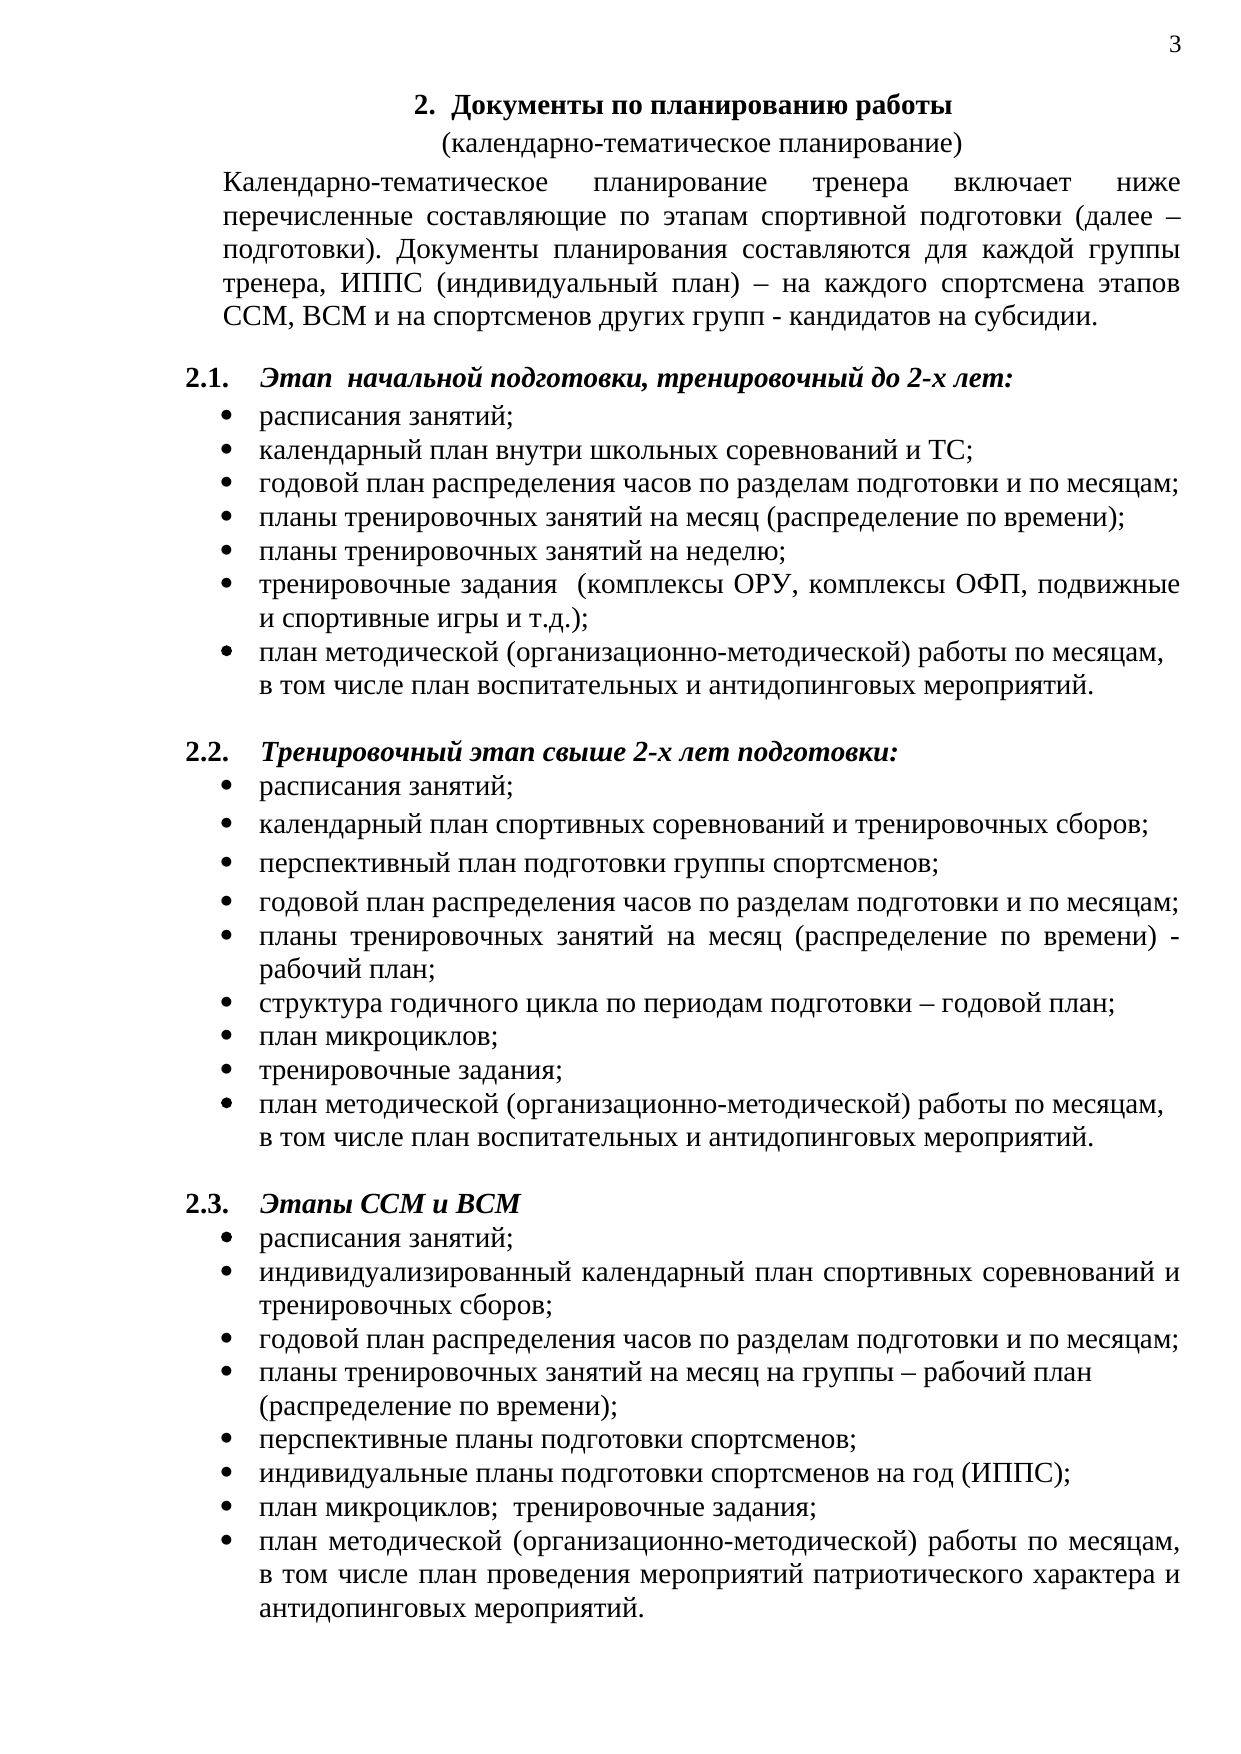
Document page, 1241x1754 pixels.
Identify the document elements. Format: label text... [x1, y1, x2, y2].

list план методической (организационно-методической) работы по месяцам, в том числе план воспитательных и антидопинговых мероприятий. [221, 634, 1181, 701]
list структура годичного цикла по периодам подготовки – годовой план; [221, 985, 1181, 1018]
list планы тренировочных занятий на месяц на группы – рабочий план [221, 1354, 1181, 1388]
list (календарно-тематическое планирование) [223, 126, 1181, 159]
list Документы по планированию работы [185, 87, 1181, 121]
list планы тренировочных занятий на месяц (распределение по времени) - рабочий план; [221, 918, 1181, 985]
list Календарно-тематическое планирование тренера включает ниже перечисленные составляющие по этапам спортивной подготовки (далее – подготовки). Документы планирования составляются для каждой группы тренера, ИППС (индивидуальный план) – на каждого спортсмена этапов ССМ, ВСМ и на спортсменов других групп - кандидатов на субсидии. [223, 164, 1181, 332]
list план методической (организационно-методической) работы по месяцам, в том числе план воспитательных и антидопинговых мероприятий. [221, 1086, 1181, 1153]
list Этапы ССМ и ВСМ [185, 1186, 1181, 1220]
list (распределение по времени); [259, 1388, 1181, 1422]
list расписания занятий; [221, 1220, 1181, 1254]
list планы тренировочных занятий на месяц (распределение по времени); [221, 499, 1181, 533]
list план микроциклов; тренировочные задания; [221, 1489, 1181, 1523]
list Тренировочный этап свыше 2-х лет подготовки: [185, 734, 1181, 768]
list календарный план спортивных соревнований и тренировочных сборов; [221, 807, 1181, 840]
list перспективный план подготовки группы спортсменов; [221, 845, 1181, 879]
list расписания занятий; [221, 768, 1181, 802]
list план методической (организационно-методической) работы по месяцам, в том числе план проведения мероприятий патриотического характера и антидопинговых мероприятий. [221, 1523, 1181, 1623]
list индивидуальные планы подготовки спортсменов на год (ИППС); [221, 1455, 1181, 1489]
list календарный план внутри школьных соревнований и ТС; [221, 432, 1181, 466]
list годовой план распределения часов по разделам подготовки и по месяцам; [221, 1321, 1181, 1354]
list годовой план распределения часов по разделам подготовки и по месяцам; [221, 466, 1181, 499]
list тренировочные задания; [221, 1052, 1181, 1086]
list Этап начальной подготовки, тренировочный до 2-х лет: [185, 360, 1181, 393]
list тренировочные задания (комплексы ОРУ, комплексы ОФП, подвижные и спортивные игры и т.д.); [221, 567, 1181, 634]
list годовой план распределения часов по разделам подготовки и по месяцам; [221, 884, 1181, 918]
list перспективные планы подготовки спортсменов; [221, 1422, 1181, 1455]
list план микроциклов; [221, 1018, 1181, 1052]
list расписания занятий; [221, 398, 1181, 432]
list индивидуализированный календарный план спортивных соревнований и тренировочных сборов; [221, 1254, 1181, 1321]
list планы тренировочных занятий на неделю; [221, 533, 1181, 567]
